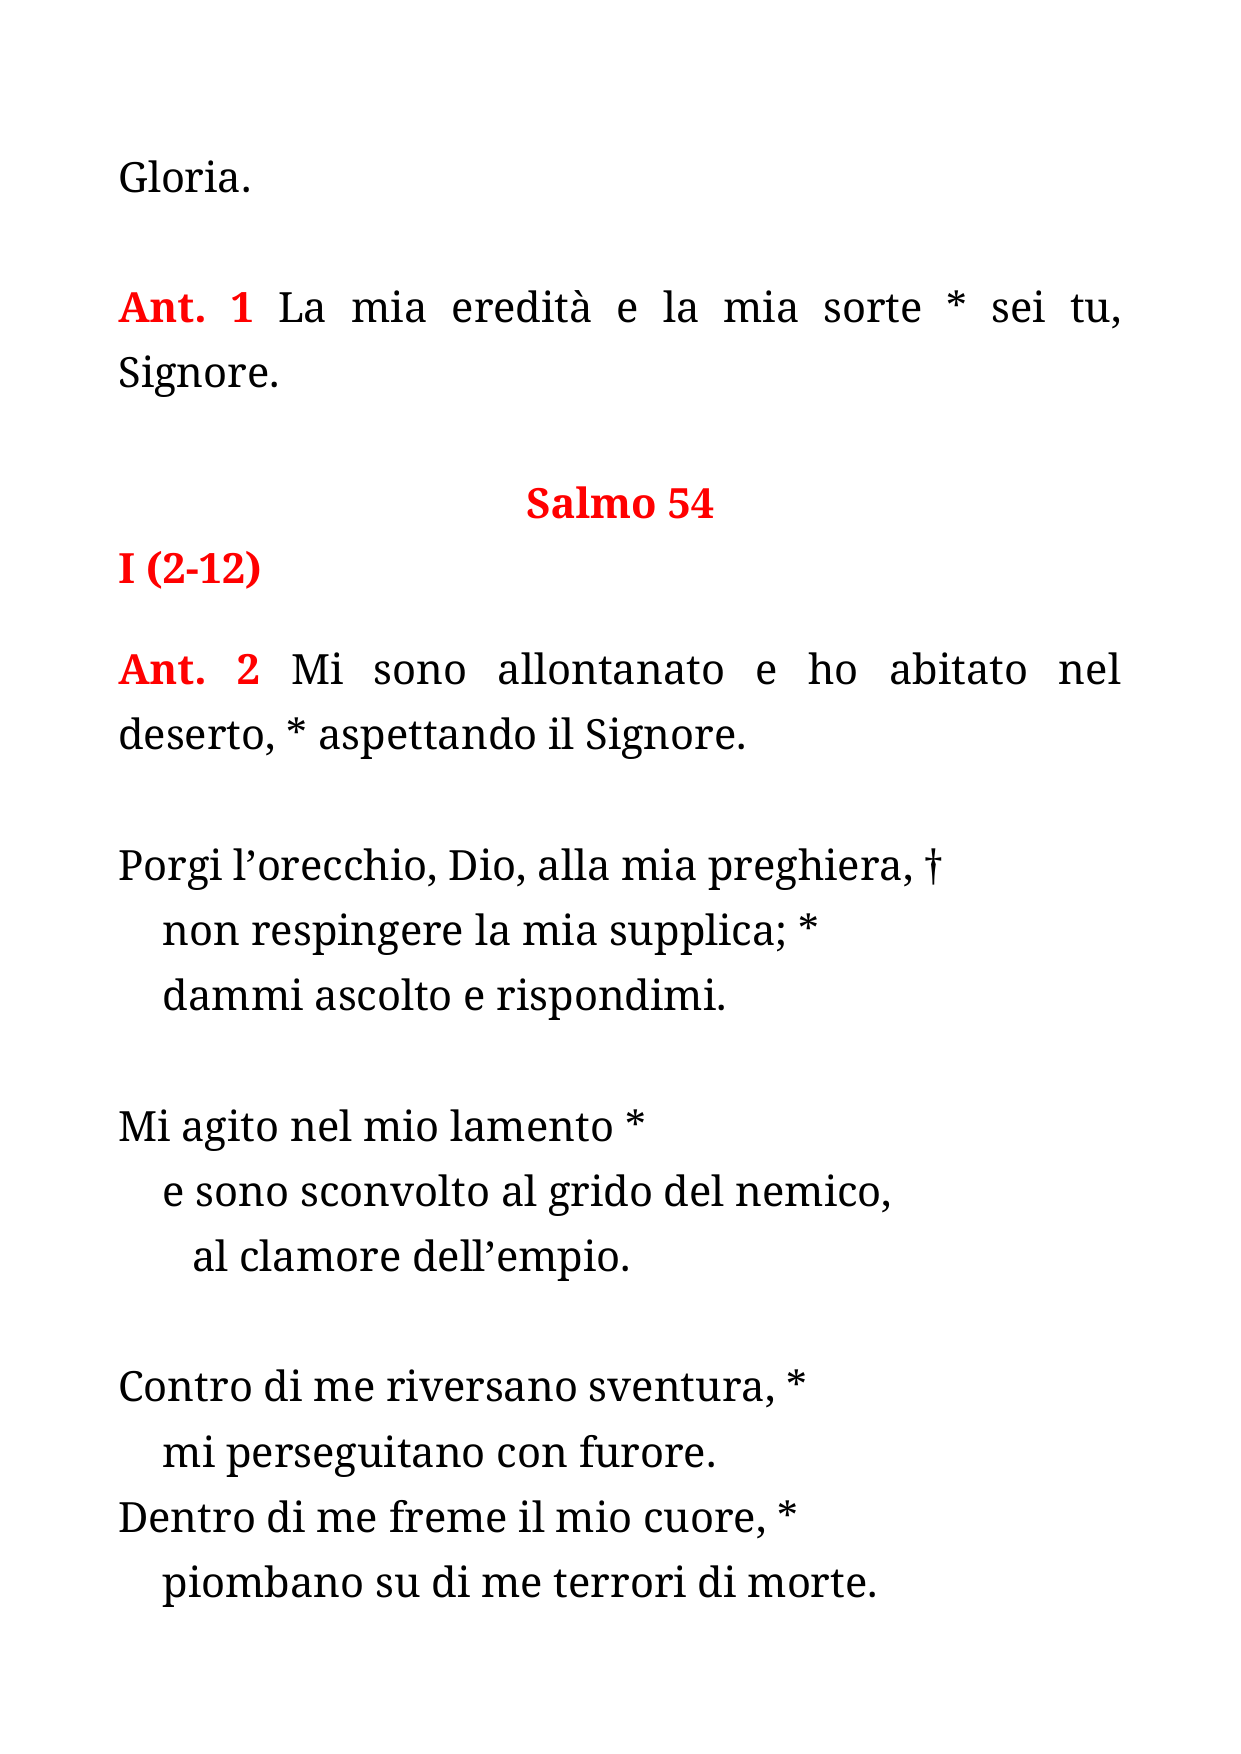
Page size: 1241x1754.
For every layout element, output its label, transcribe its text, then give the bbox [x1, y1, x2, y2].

text Gloria. [118, 148, 1122, 204]
text Mi agito nel mio lamento * [118, 1096, 1122, 1153]
text piombano su di me terrori di morte. [118, 1553, 1122, 1610]
text mi perseguitano con furore. [118, 1422, 1122, 1479]
text I (2-12) [118, 539, 1122, 596]
text non respingere la mia supplica; * [118, 901, 1122, 958]
text Ant. 2 Mi sono allontanato e ho abitato nel deserto, * aspettando il Signore. [118, 640, 1122, 762]
text Dentro di me freme il mio cuore, * [118, 1488, 1122, 1544]
text dammi ascolto e rispondimi. [118, 966, 1122, 1023]
text Porgi l’orecchio, Dio, alla mia preghiera, † [118, 836, 1122, 892]
text Ant. 1 La mia eredità e la mia sorte * sei tu, Signore. [118, 278, 1122, 400]
text e sono sconvolto al grido del nemico, [118, 1162, 1122, 1218]
text Contro di me riversano sventura, * [118, 1357, 1122, 1414]
text Salmo 54 [118, 474, 1122, 530]
text al clamore dell’empio. [147, 1227, 1122, 1284]
